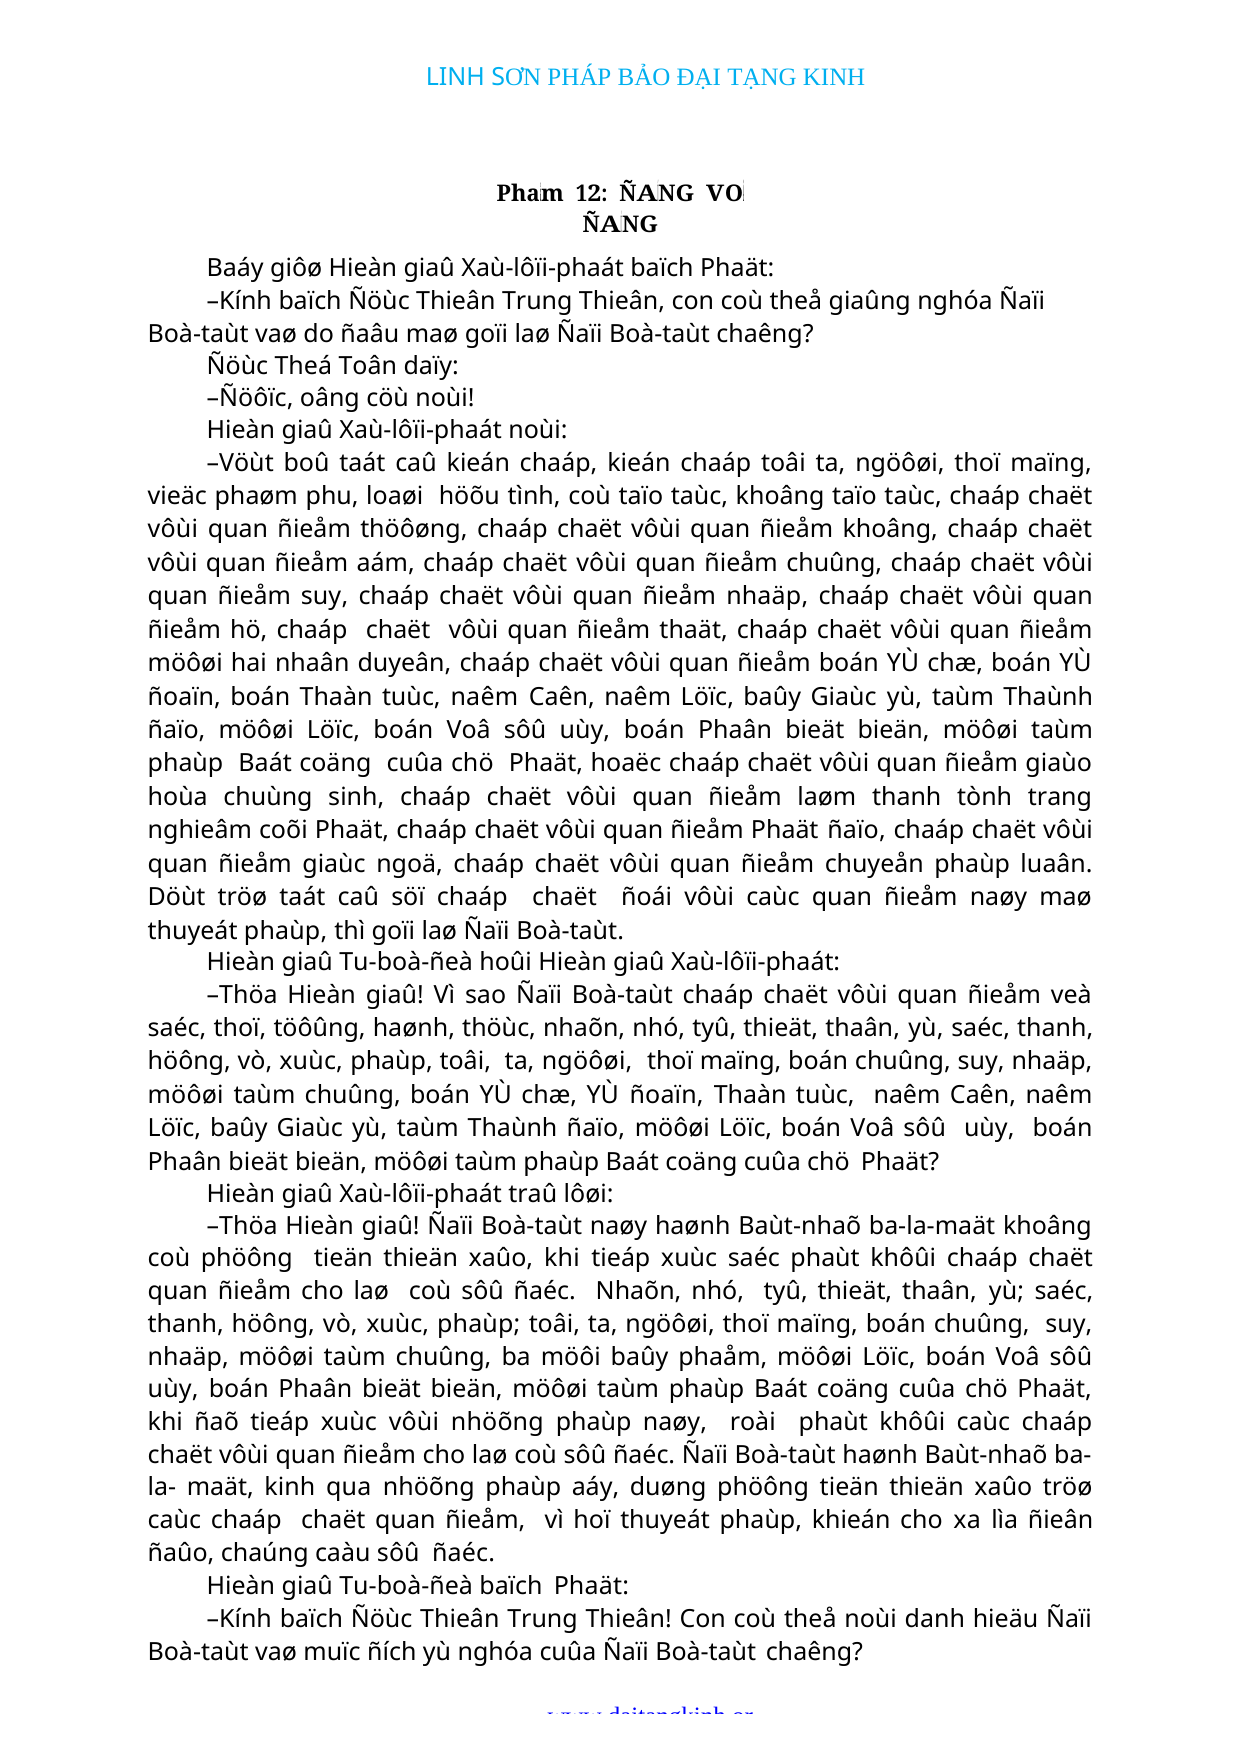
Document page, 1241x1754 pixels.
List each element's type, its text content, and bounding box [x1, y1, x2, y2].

text –Thöa Hieàn giaû! Vì sao Ñaïi Boà-taùt chaáp chaët vôùi quan ñieåm veà saéc, thoï, töôûng, haønh, thöùc, nhaõn, nhó, tyû, thieät, thaân, yù, saéc, thanh, höông, vò, xuùc, phaùp, toâi, ta, ngöôøi, thoï maïng, boán chuûng, suy, nhaäp, möôøi taùm chuûng, boán YÙ chæ, YÙ ñoaïn, Thaàn tuùc, naêm Caên, naêm Löïc, baûy Giaùc yù, taùm Thaùnh ñaïo, möôøi Löïc, boán Voâ sôû uùy, boán Phaân bieät bieän, möôøi taùm phaùp Baát coäng cuûa chö Phaät? [147, 977, 1093, 1177]
text –Ñöôïc, oâng cöù noùi! [206, 381, 1105, 413]
text Hieàn giaû Xaù-lôïi-phaát traû lôøi: [206, 1177, 1105, 1208]
text –Thöa Hieàn giaû! Ñaïi Boà-taùt naøy haønh Baùt-nhaõ ba-la-maät khoâng coù phöông tieän thieän xaûo, khi tieáp xuùc saéc phaùt khôûi chaáp chaët quan ñieåm cho laø coù sôû ñaéc. Nhaõn, nhó, tyû, thieät, thaân, yù; saéc, thanh, höông, vò, xuùc, phaùp; toâi, ta, ngöôøi, thoï maïng, boán chuûng, suy, nhaäp, möôøi taùm chuûng, ba möôi baûy phaåm, möôøi Löïc, boán Voâ sôû uùy, boán Phaân bieät bieän, möôøi taùm phaùp Baát coäng cuûa chö Phaät, khi ñaõ tieáp xuùc vôùi nhöõng phaùp naøy, roài phaùt khôûi caùc chaáp chaët vôùi quan ñieåm cho laø coù sôû ñaéc. Ñaïi Boà-taùt haønh Baùt-nhaõ ba-la- maät, kinh qua nhöõng phaùp aáy, duøng phöông tieän thieän xaûo tröø caùc chaáp chaët quan ñieåm, vì hoï thuyeát phaùp, khieán cho xa lìa ñieân ñaûo, chaúng caàu sôû ñaéc. [147, 1209, 1093, 1568]
text Hieàn giaû Tu-boà-ñeà baïch Phaät: [206, 1569, 1105, 1601]
text Hieàn giaû Xaù-lôïi-phaát noùi: [206, 413, 1105, 445]
text Phaåm 12: ÑAÚNG VOÂ ÑAÚNG [465, 177, 775, 239]
text –Kính baïch Ñöùc Thieân Trung Thieân! Con coù theå noùi danh hieäu Ñaïi Boà-taùt vaø muïc ñích yù nghóa cuûa Ñaïi Boà-taùt chaêng? [147, 1601, 1093, 1668]
text –Kính baïch Ñöùc Thieân Trung Thieân, con coù theå giaûng nghóa Ñaïi Boà-taùt vaø do ñaâu maø goïi laø Ñaïi Boà-taùt chaêng? [147, 283, 1091, 349]
text Ñöùc Theá Toân daïy: [206, 349, 1105, 381]
text –Vöùt boû taát caû kieán chaáp, kieán chaáp toâi ta, ngöôøi, thoï maïng, vieäc phaøm phu, loaøi höõu tình, coù taïo taùc, khoâng taïo taùc, chaáp chaët vôùi quan ñieåm thöôøng, chaáp chaët vôùi quan ñieåm khoâng, chaáp chaët vôùi quan ñieåm aám, chaáp chaët vôùi quan ñieåm chuûng, chaáp chaët vôùi quan ñieåm suy, chaáp chaët vôùi quan ñieåm nhaäp, chaáp chaët vôùi quan ñieåm hö, chaáp chaët vôùi quan ñieåm thaät, chaáp chaët vôùi quan ñieåm möôøi hai nhaân duyeân, chaáp chaët vôùi quan ñieåm boán YÙ chæ, boán YÙ ñoaïn, boán Thaàn tuùc, naêm Caên, naêm Löïc, baûy Giaùc yù, taùm Thaùnh ñaïo, möôøi Löïc, boán Voâ sôû uùy, boán Phaân bieät bieän, möôøi taùm phaùp Baát coäng cuûa chö Phaät, hoaëc chaáp chaët vôùi quan ñieåm giaùo hoùa chuùng sinh, chaáp chaët vôùi quan ñieåm laøm thanh tònh trang nghieâm coõi Phaät, chaáp chaët vôùi quan ñieåm Phaät ñaïo, chaáp chaët vôùi quan ñieåm giaùc ngoä, chaáp chaët vôùi quan ñieåm chuyeån phaùp luaân. Döùt tröø taát caû söï chaáp chaët ñoái vôùi caùc quan ñieåm naøy maø thuyeát phaùp, thì goïi laø Ñaïi Boà-taùt. [147, 445, 1093, 946]
text Hieàn giaû Tu-boà-ñeà hoûi Hieàn giaû Xaù-lôïi-phaát: [206, 946, 1105, 976]
text Baáy giôø Hieàn giaû Xaù-lôïi-phaát baïch Phaät: [206, 251, 1105, 283]
